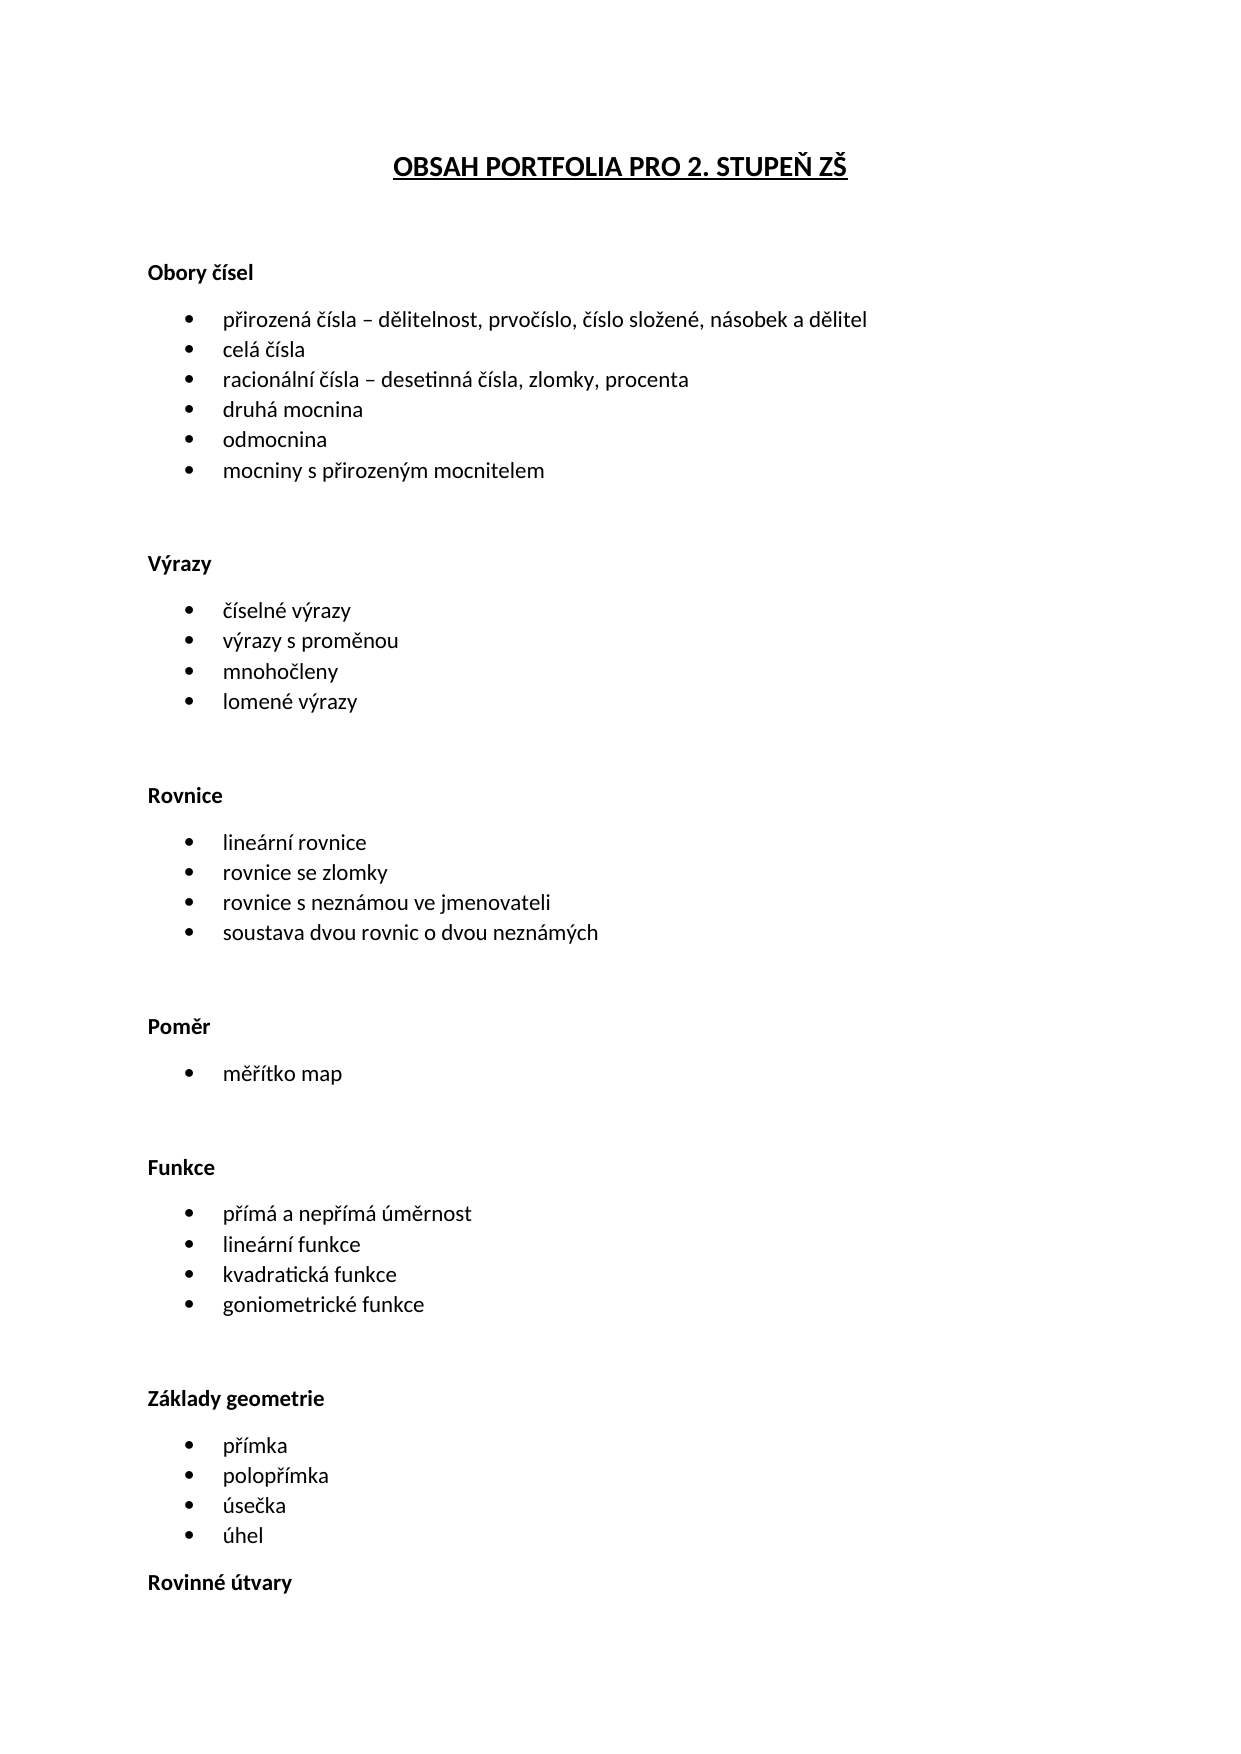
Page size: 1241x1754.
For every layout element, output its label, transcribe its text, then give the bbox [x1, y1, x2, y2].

list úsečka [185, 1491, 1093, 1519]
list přirozená čísla – dělitelnost, prvočíslo, číslo složené, násobek a dělitel [185, 305, 1093, 333]
list lineární funkce [185, 1230, 1093, 1258]
list lineární rovnice [185, 828, 1093, 856]
list rovnice se zlomky [185, 858, 1093, 886]
text Obory čísel [148, 258, 1093, 286]
list kvadratická funkce [185, 1260, 1093, 1288]
list odmocnina [185, 426, 1093, 453]
list mocniny s přirozeným mocnitelem [185, 456, 1093, 484]
list měřítko map [185, 1059, 1093, 1087]
list výrazy s proměnou [185, 627, 1093, 654]
list polopřímka [185, 1461, 1093, 1489]
text OBSAH PORTFOLIA PRO 2. STUPEŇ ZŠ [148, 148, 1093, 183]
list přímá a nepřímá úměrnost [185, 1199, 1093, 1227]
list goniometrické funkce [185, 1290, 1093, 1318]
list celá čísla [185, 335, 1093, 363]
text Funkce [148, 1153, 1093, 1181]
text Rovnice [148, 781, 1093, 809]
text Rovinné útvary [148, 1568, 1093, 1596]
list druhá mocnina [185, 395, 1093, 423]
list číselné výrazy [185, 596, 1093, 624]
text Základy geometrie [148, 1384, 1093, 1412]
list rovnice s neznámou ve jmenovateli [185, 888, 1093, 916]
list mnohočleny [185, 657, 1093, 685]
list přímka [185, 1431, 1093, 1459]
list lomené výrazy [185, 687, 1093, 715]
text Výrazy [148, 549, 1093, 577]
list racionální čísla – desetinná čísla, zlomky, procenta [185, 365, 1093, 393]
list úhel [185, 1521, 1093, 1549]
list soustava dvou rovnic o dvou neznámých [185, 918, 1093, 946]
text Poměr [148, 1012, 1093, 1040]
